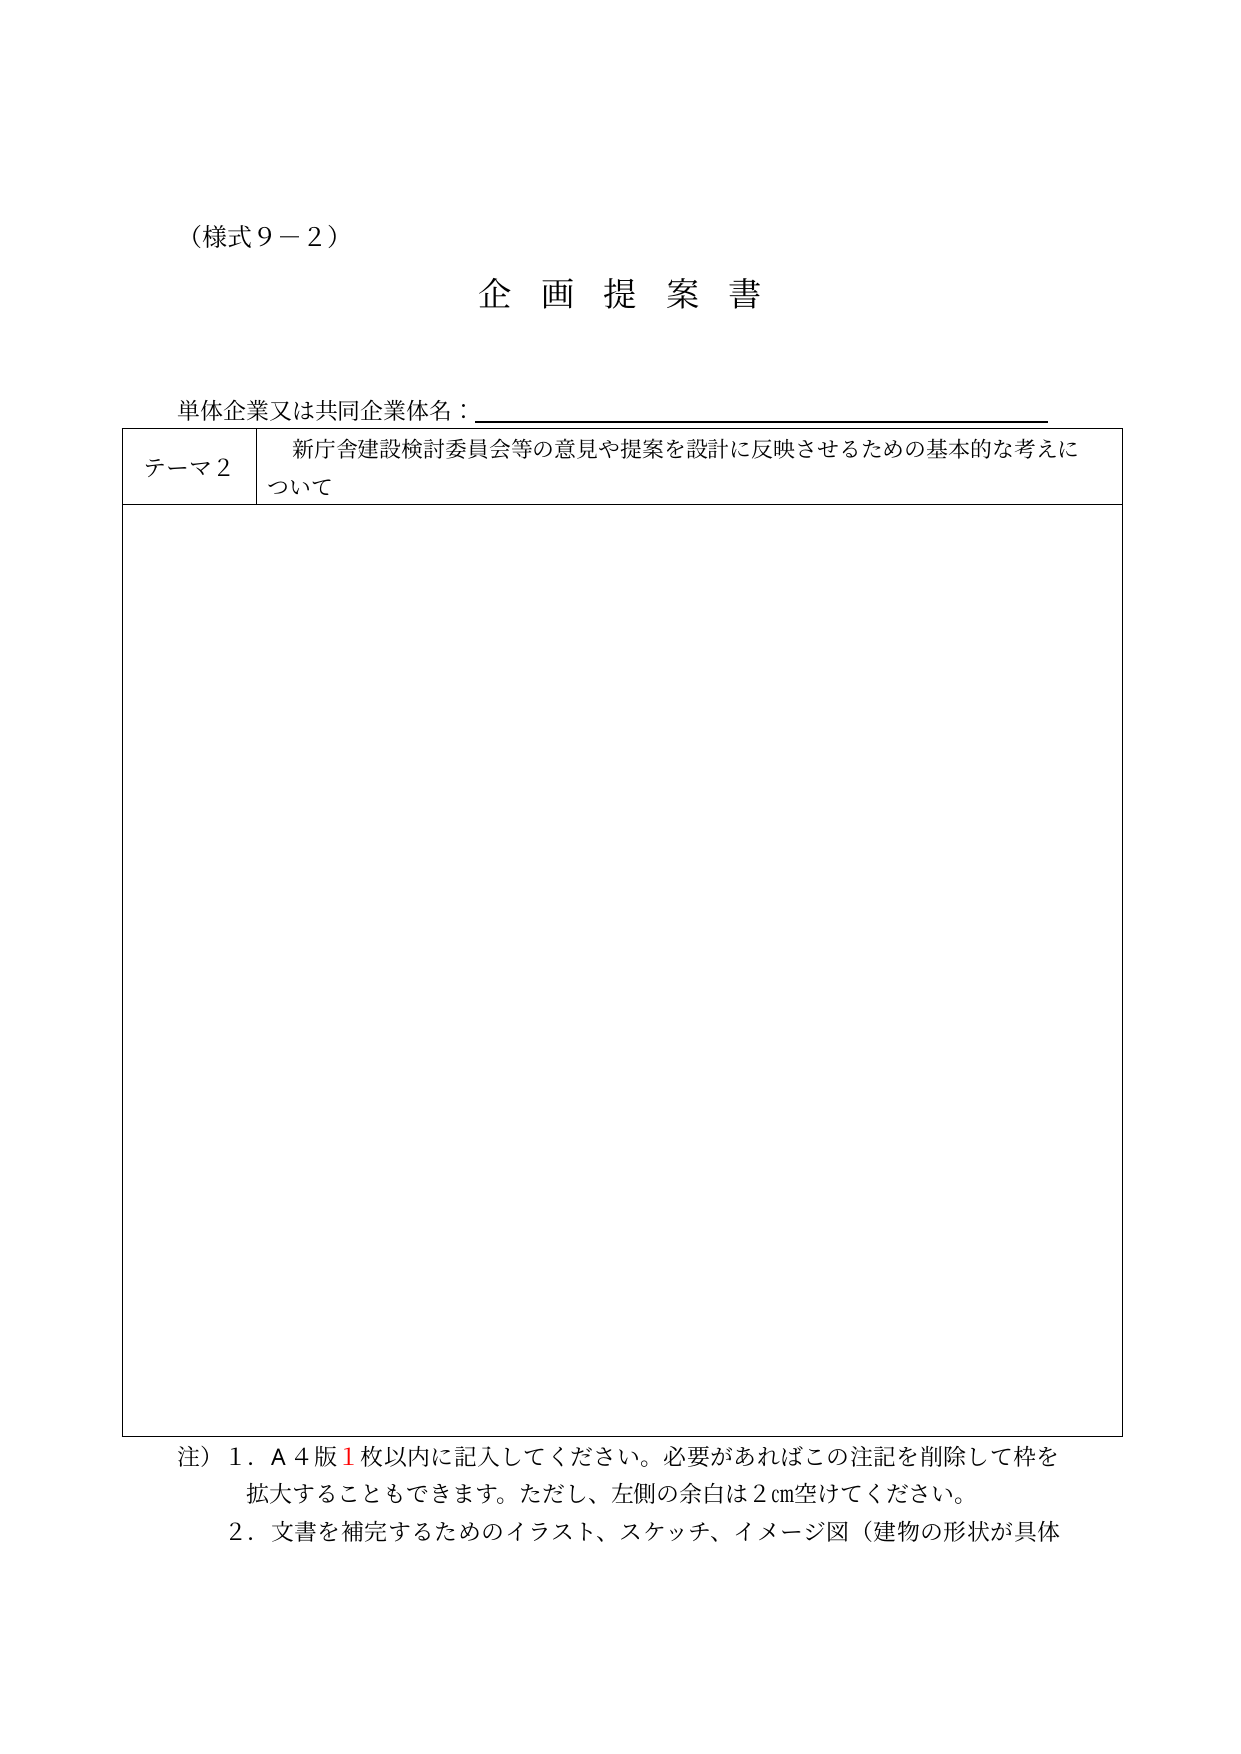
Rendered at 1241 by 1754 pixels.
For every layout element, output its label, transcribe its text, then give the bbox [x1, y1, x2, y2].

table_cell [123, 505, 1122, 1436]
text 注）１．A４版１枚以内に記入してください。必要があればこの注記を削除して枠を拡大することもできます。ただし、左側の余白は２㎝空けてください。 [177, 1437, 1063, 1512]
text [177, 1512, 1063, 1549]
text 単体企業又は共同企業体名： [177, 391, 1048, 428]
text 企画提案書 [177, 254, 1063, 329]
table_header 新庁舎建設検討委員会等の意見や提案を設計に反映させるための基本的な考えに ついて [257, 429, 1122, 504]
table_header テーマ２ [123, 429, 256, 504]
text （様式９－２） [177, 217, 1063, 254]
